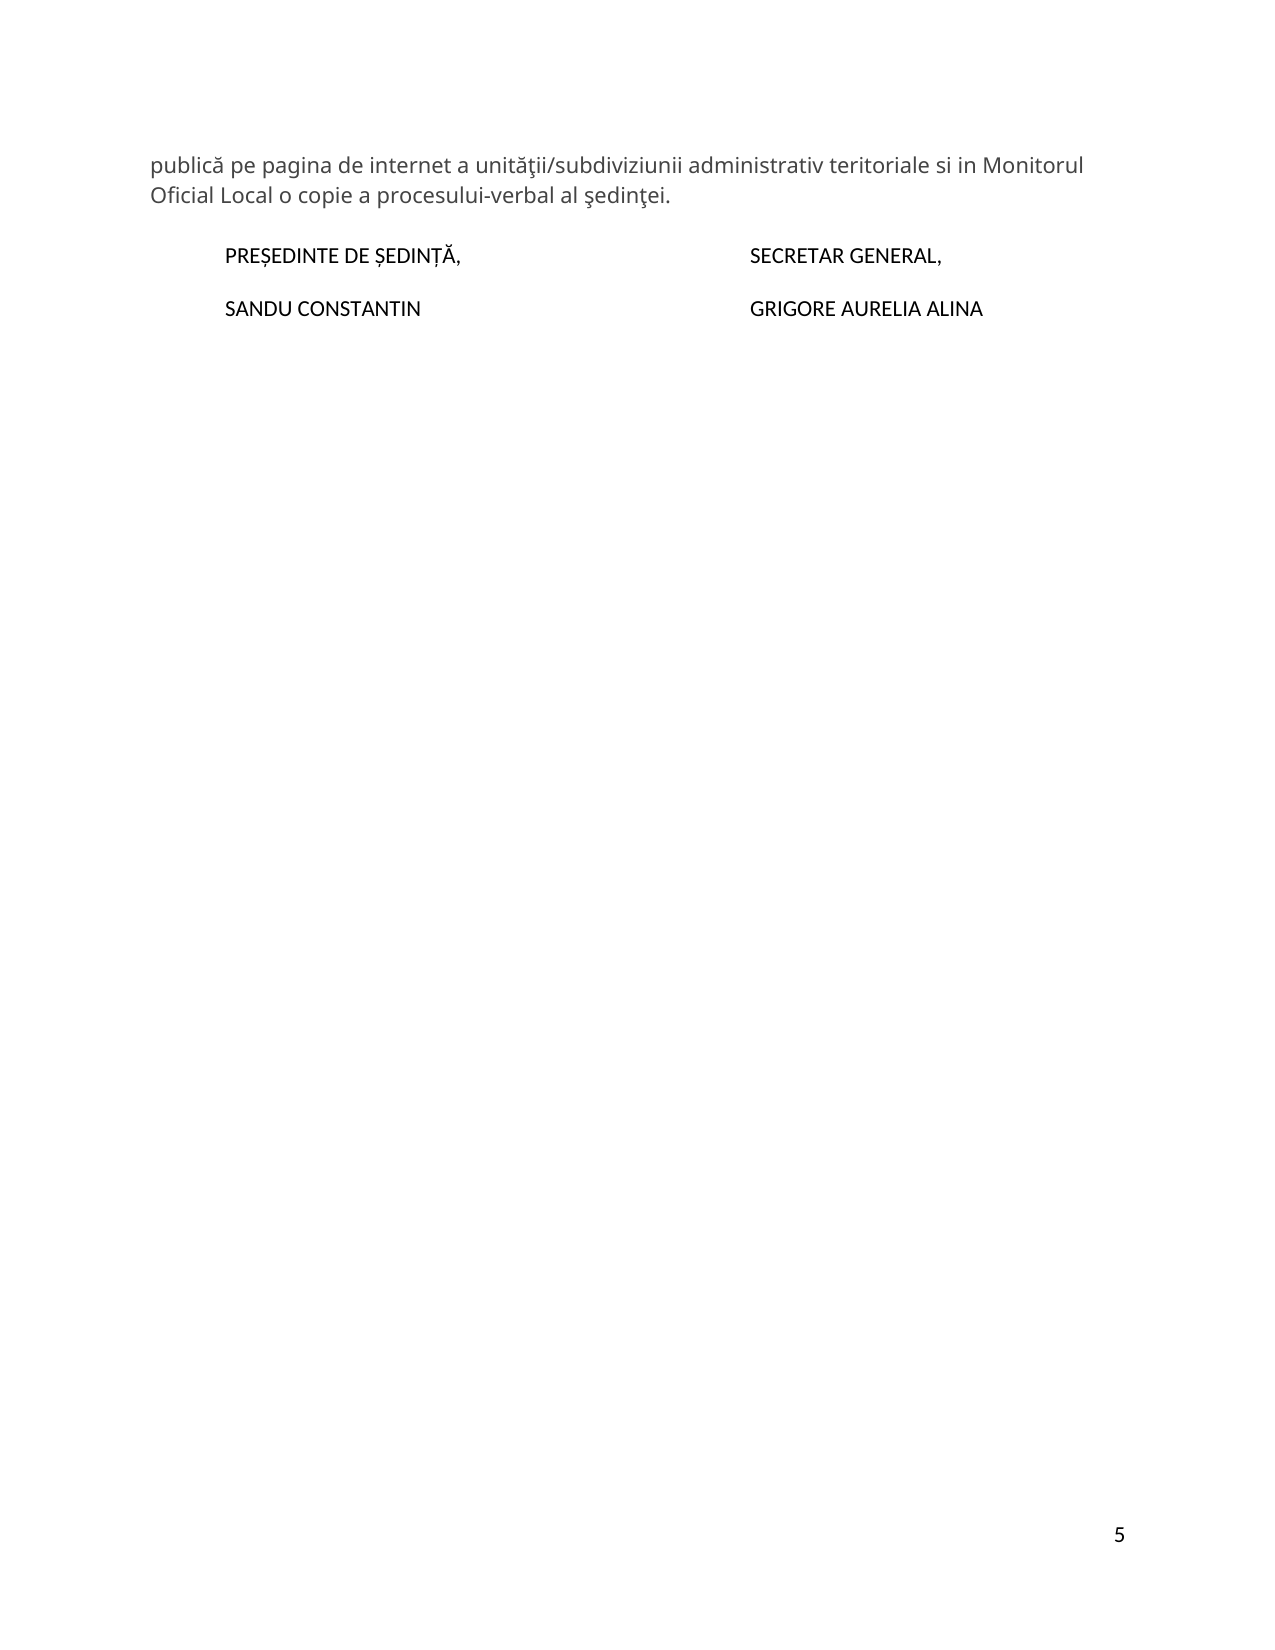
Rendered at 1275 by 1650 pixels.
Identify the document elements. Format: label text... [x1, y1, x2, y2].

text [150, 150, 1125, 209]
text SANDU CONSTANTIN GRIGORE AURELIA ALINA [150, 294, 1125, 322]
text PREȘEDINTE DE ȘEDINȚĂ, SECRETAR GENERAL, [150, 241, 1125, 269]
